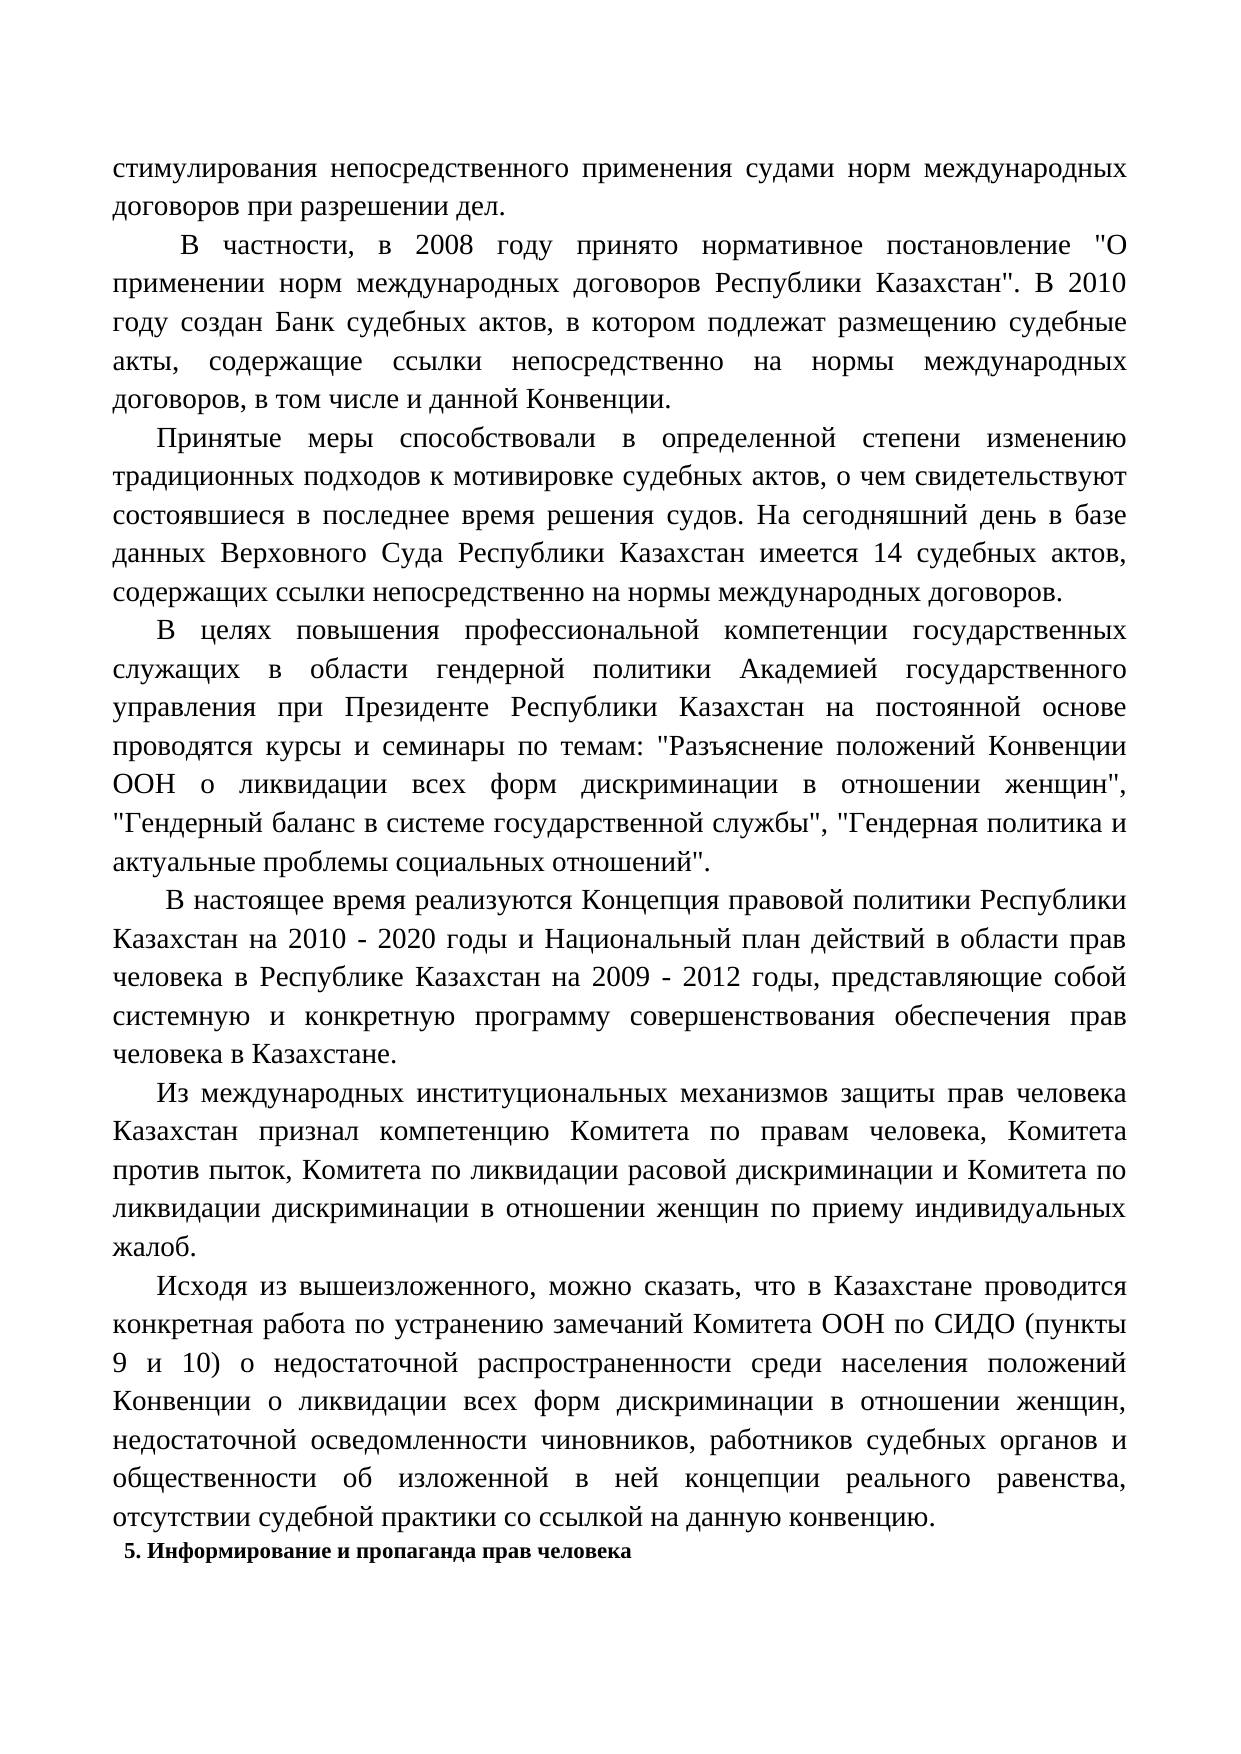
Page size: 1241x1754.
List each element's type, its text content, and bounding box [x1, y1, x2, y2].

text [112, 150, 1128, 222]
text 5. Информирование и пропаганда прав человека [112, 1537, 1128, 1564]
text В целях повышения профессиональной компетенции государственных служащих в области гендерной политики Академией государственного управления при Президенте Республики Казахстан на постоянной основе проводятся курсы и семинары по темам: "Разъяснение положений Конвенции ООН о ликвидации всех форм дискриминации в отношении женщин", "Гендерный баланс в системе государственной службы", "Гендерная политика и актуальные проблемы социальных отношений". [112, 612, 1128, 877]
text Из международных институциональных механизмов защиты прав человека Казахстан признал компетенцию Комитета по правам человека, Комитета против пыток, Комитета по ликвидации расовой дискриминации и Комитета по ликвидации дискриминации в отношении женщин по приему индивидуальных жалоб. [112, 1075, 1128, 1263]
text В настоящее время реализуются Концепция правовой политики Республики Казахстан на 2010 - 2020 годы и Национальный план действий в области прав человека в Республике Казахстан на 2009 - 2012 годы, представляющие собой системную и конкретную программу совершенствования обеспечения прав человека в Казахстане. [112, 882, 1128, 1070]
text Принятые меры способствовали в определенной степени изменению традиционных подходов к мотивировке судебных актов, о чем свидетельствуют состоявшиеся в последнее время решения судов. На сегодняшний день в базе данных Верховного Суда Республики Казахстан имеется 14 судебных актов, содержащих ссылки непосредственно на нормы международных договоров. [112, 420, 1128, 607]
text Исходя из вышеизложенного, можно сказать, что в Казахстане проводится конкретная работа по устранению замечаний Комитета ООН по СИДО (пункты 9 и 10) о недостаточной распространенности среди населения положений Конвенции о ликвидации всех форм дискриминации в отношении женщин, недостаточной осведомленности чиновников, работников судебных органов и общественности об изложенной в ней концепции реального равенства, отсутствии судебной практики со ссылкой на данную конвенцию. [112, 1268, 1128, 1532]
text В частности, в 2008 году принято нормативное постановление "О применении норм международных договоров Республики Казахстан". В 2010 году создан Банк судебных актов, в котором подлежат размещению судебные акты, содержащие ссылки непосредственно на нормы международных договоров, в том числе и данной Конвенции. [112, 227, 1128, 415]
